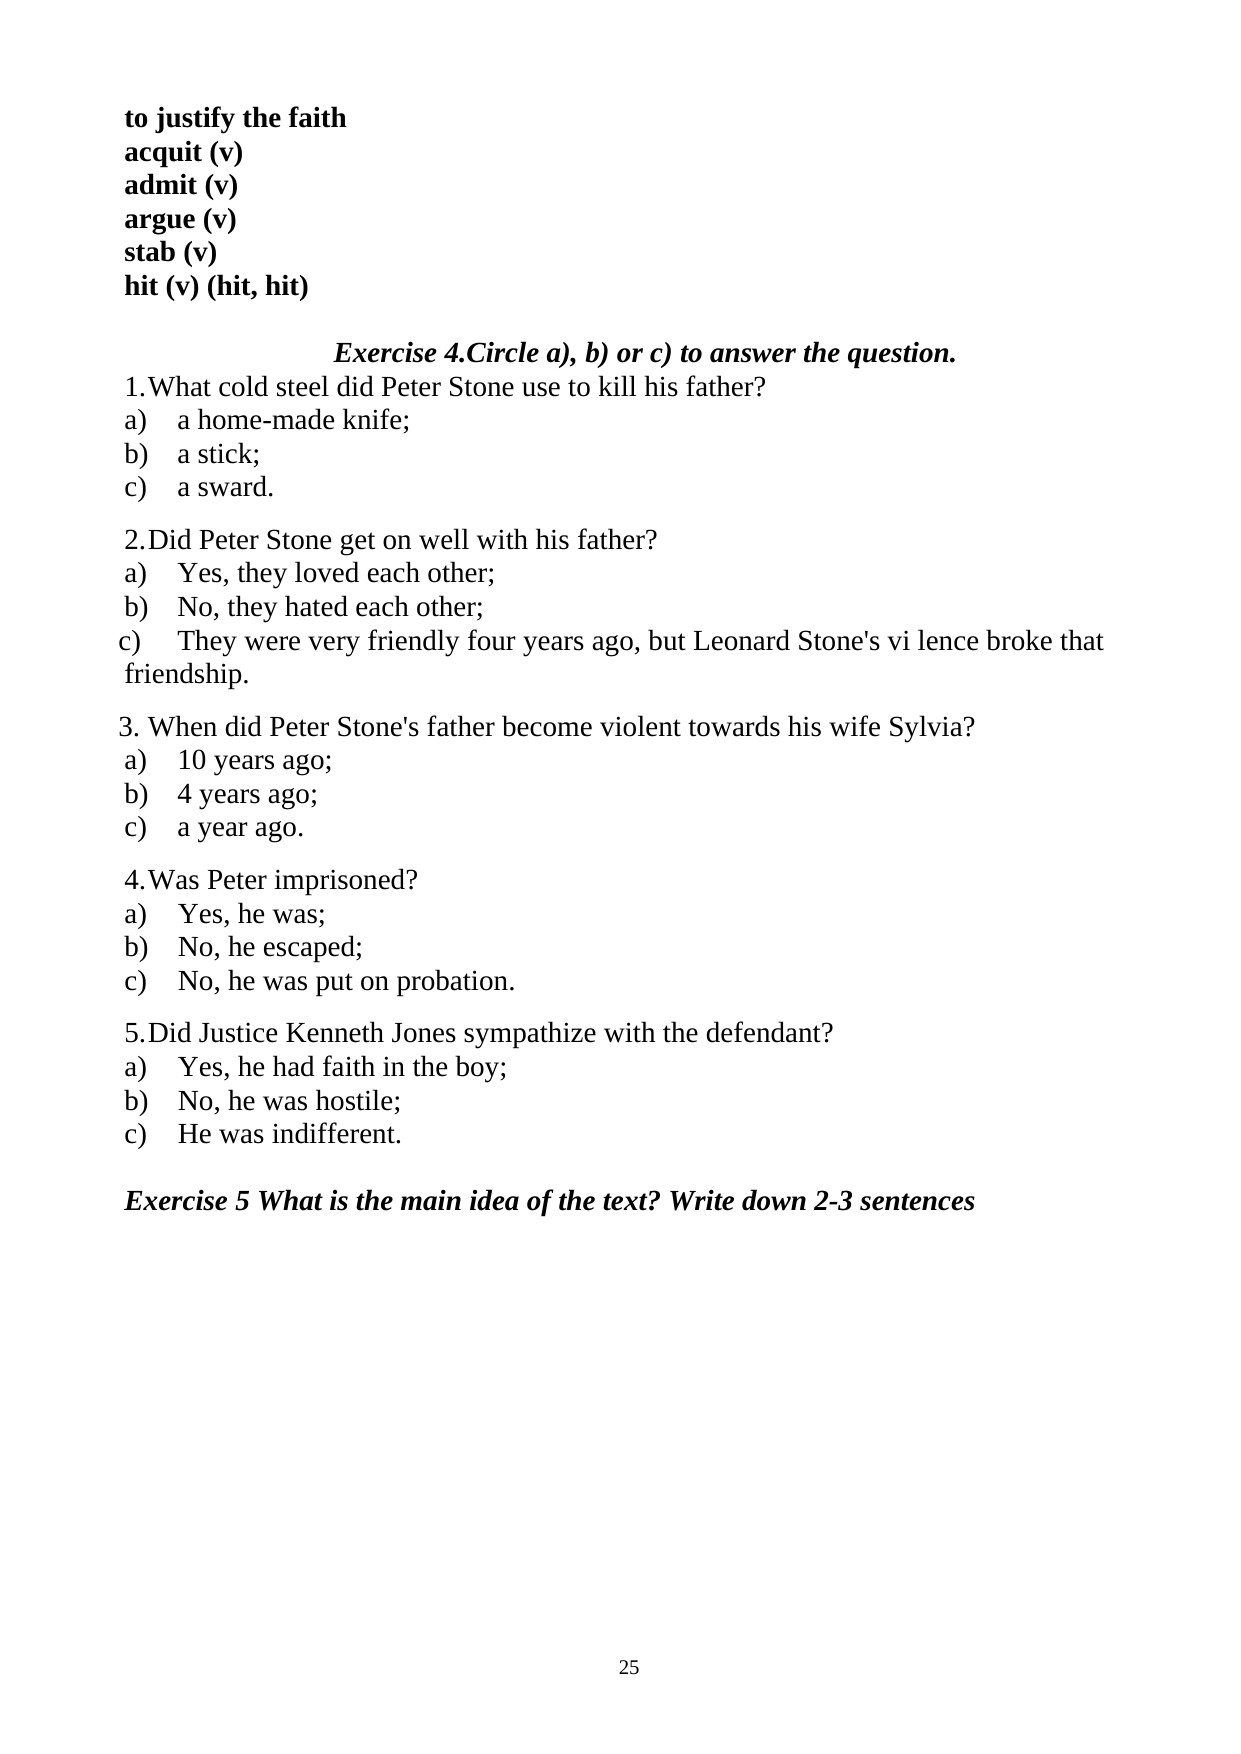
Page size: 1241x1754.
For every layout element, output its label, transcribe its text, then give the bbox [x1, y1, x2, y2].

list Yes, he was; [124, 896, 1134, 929]
text 1. What cold steel did Peter Stone use to kill his father? [124, 369, 1134, 402]
list No, he was hostile; [124, 1083, 1134, 1116]
list a stick; [124, 436, 1134, 469]
list a home-made knife; [124, 402, 1134, 436]
list No, he escaped; [124, 929, 1134, 963]
text Exercise 5 What is the main idea of the text? Write down 2-3 sentences [124, 1183, 1134, 1217]
text 5. Did Justice Kenneth Jones sympathize with the defendant? [124, 1016, 1134, 1049]
list Yes, they loved each other; [124, 556, 1134, 589]
text admit (v) [124, 167, 1134, 201]
text hit (v) (hit, hit) [124, 268, 1134, 302]
text Exercise 4.Circle a), b) or c) to answer the question. [124, 335, 1134, 369]
list 4 years ago; [124, 776, 1134, 809]
list 10 years ago; [124, 742, 1134, 776]
list They were very friendly four years ago, but Leonard Stone's vi lence broke that friendship. [118, 623, 1134, 690]
list No, he was put on probation. [124, 963, 1134, 996]
list a year ago. [124, 809, 1134, 843]
text stab (v) [124, 234, 1134, 268]
text 3. When did Peter Stone's father become violent towards his wife Sylvia? [118, 709, 1134, 742]
text argue (v) [124, 201, 1134, 234]
text to justify the faith [124, 100, 1134, 134]
list No, they hated each other; [124, 589, 1134, 623]
list He was indifferent. [124, 1116, 1134, 1150]
text 2. Did Peter Stone get on well with his father? [124, 522, 1134, 556]
list Yes, he had faith in the boy; [124, 1049, 1134, 1083]
text 4. Was Peter imprisoned? [124, 862, 1134, 896]
list a sward. [124, 469, 1134, 503]
text acquit (v) [124, 134, 1134, 167]
